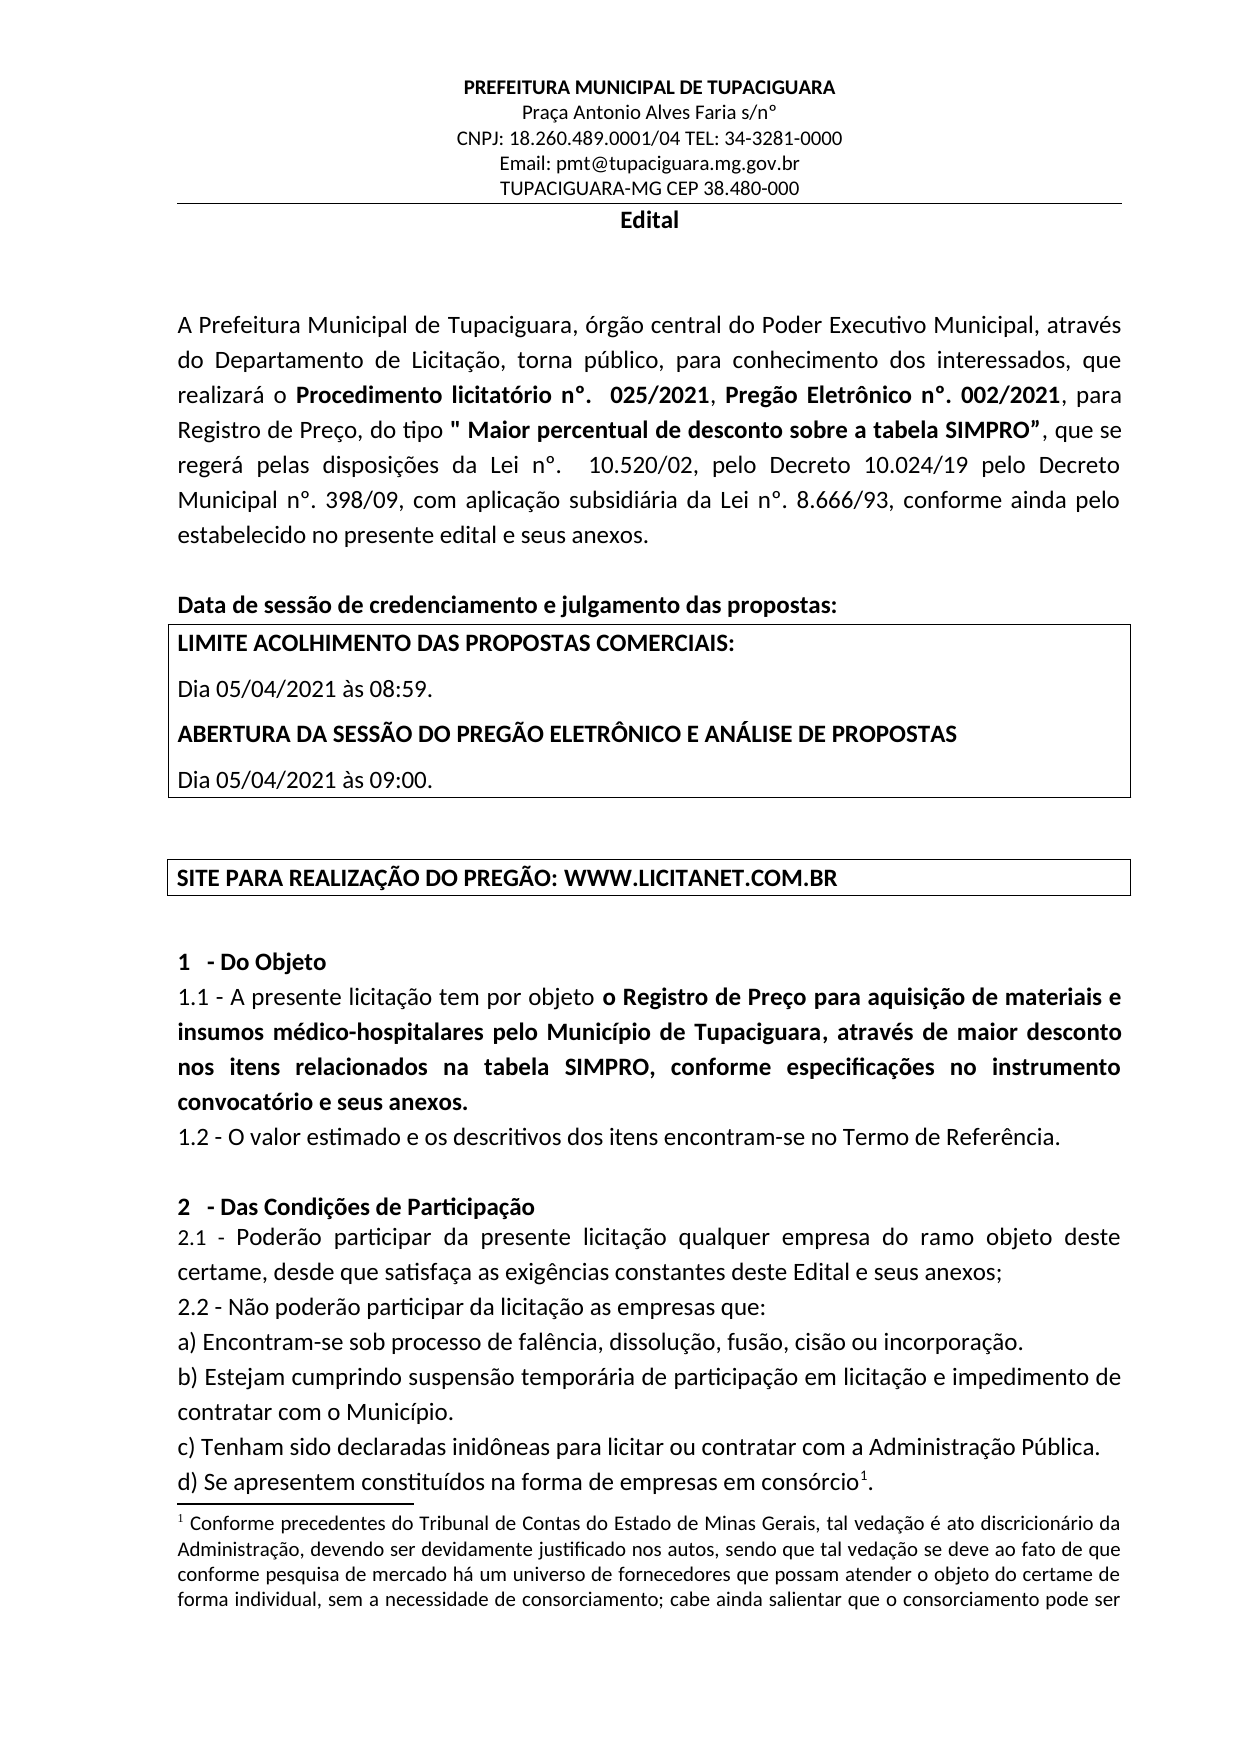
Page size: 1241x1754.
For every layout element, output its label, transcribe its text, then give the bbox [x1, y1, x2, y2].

text Dia 05/04/2021 às 08:59. [169, 670, 1130, 703]
list - Do Objeto [177, 946, 1122, 976]
text Edital [177, 204, 1122, 234]
text 2 - Das Condições de Participação [177, 1191, 1122, 1221]
text c) Tenham sido declaradas inidôneas para licitar ou contratar com a Administração Pública. [177, 1431, 1122, 1462]
text 1.2 - O valor estimado e os descritivos dos itens encontram-se no Termo de Referência. [177, 1121, 1122, 1151]
text LIMITE ACOLHIMENTO DAS PROPOSTAS COMERCIAIS: [169, 625, 1130, 658]
text A Prefeitura Municipal de Tupaciguara, órgão central do Poder Executivo Municipal, através do Departamento de Licitação, torna público, para conhecimento dos interessados, que realizará o Procedimento licitatório nº. 025/2021, Pregão Eletrônico nº. 002/2021, para Registro de Preço, do tipo " Maior percentual de desconto sobre a tabela SIMPRO”, que se regerá pelas disposições da Lei nº. 10.520/02, pelo Decreto 10.024/19 pelo Decreto Municipal nº. 398/09, com aplicação subsidiária da Lei nº. 8.666/93, conforme ainda pelo estabelecido no presente edital e seus anexos. [177, 309, 1122, 549]
text Dia 05/04/2021 às 09:00. [169, 761, 1130, 797]
text Data de sessão de credenciamento e julgamento das propostas: [177, 589, 1122, 619]
text 2.2 - Não poderão participar da licitação as empresas que: [177, 1291, 1122, 1322]
text 1.1 - A presente licitação tem por objeto o Registro de Preço para aquisição de materiais e insumos médico-hospitalares pelo Município de Tupaciguara, através de maior desconto nos itens relacionados na tabela SIMPRO, conforme especificações no instrumento convocatório e seus anexos. [177, 981, 1122, 1116]
text d) Se apresentem constituídos na forma de empresas em consórcio. [177, 1466, 1122, 1497]
list 2.1 - Poderão participar da presente licitação qualquer empresa do ramo objeto deste certame, desde que satisfaça as exigências constantes deste Edital e seus anexos; [177, 1221, 1122, 1287]
text a) Encontram-se sob processo de falência, dissolução, fusão, cisão ou incorporação. [177, 1326, 1122, 1357]
text b) Estejam cumprindo suspensão temporária de participação em licitação e impedimento de contratar com o Município. [177, 1361, 1122, 1427]
text SITE PARA REALIZAÇÃO DO PREGÃO: WWW.LICITANET.COM.BR [168, 860, 1130, 895]
text ABERTURA DA SESSÃO DO PREGÃO ELETRÔNICO E ANÁLISE DE PROPOSTAS [169, 716, 1130, 749]
